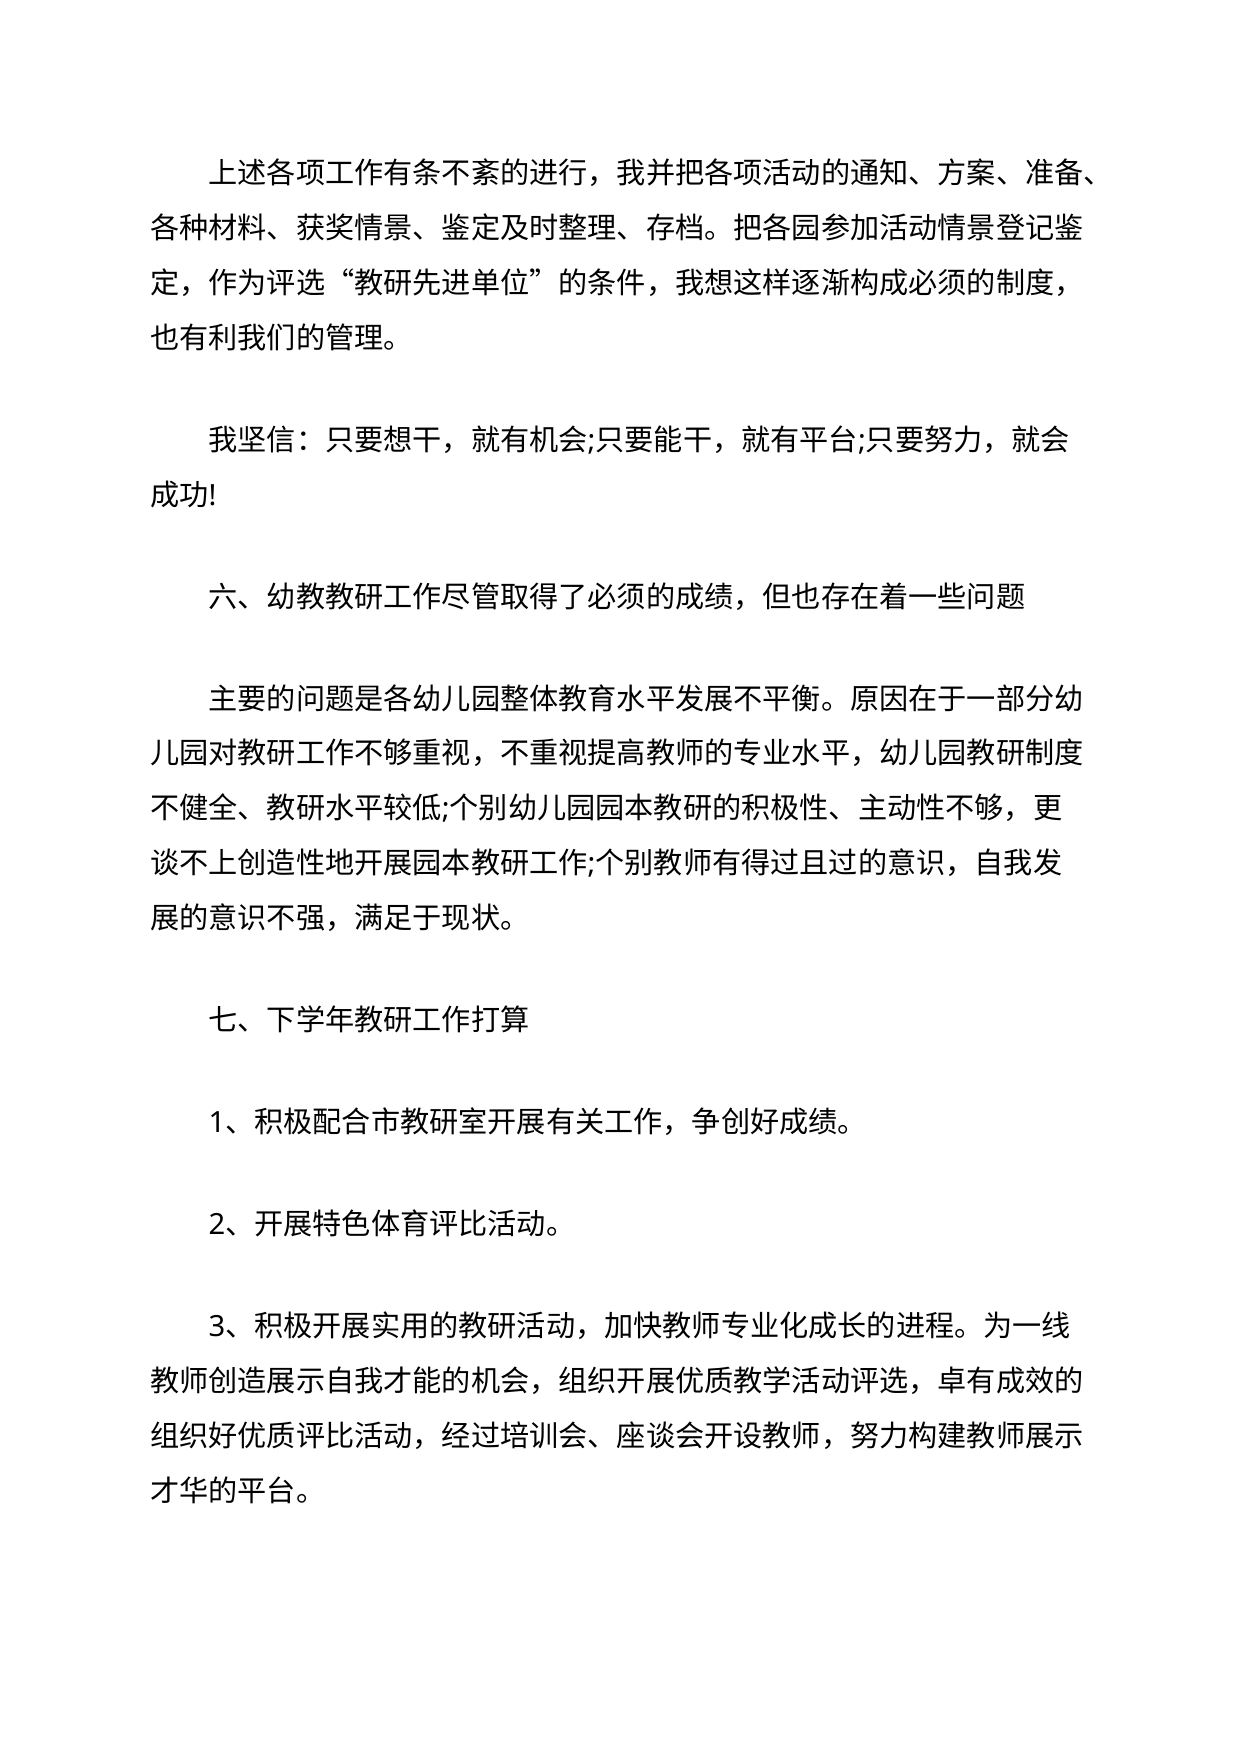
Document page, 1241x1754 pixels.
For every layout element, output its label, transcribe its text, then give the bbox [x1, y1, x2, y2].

text 2、开展特色体育评比活动。 [150, 1201, 1090, 1243]
text 3、积极开展实用的教研活动，加快教师专业化成长的进程。为一线教师创造展示自我才能的机会，组织开展优质教学活动评选，卓有成效的组织好优质评比活动，经过培训会、座谈会开设教师，努力构建教师展示才华的平台。 [150, 1302, 1090, 1509]
text 主要的问题是各幼儿园整体教育水平发展不平衡。原因在于一部分幼儿园对教研工作不够重视，不重视提高教师的专业水平，幼儿园教研制度不健全、教研水平较低;个别幼儿园园本教研的积极性、主动性不够，更谈不上创造性地开展园本教研工作;个别教师有得过且过的意识，自我发展的意识不强，满足于现状。 [150, 675, 1090, 937]
text 六、幼教教研工作尽管取得了必须的成绩，但也存在着一些问题 [150, 573, 1090, 616]
text 上述各项工作有条不紊的进行，我并把各项活动的通知、方案、准备、各种材料、获奖情景、鉴定及时整理、存档。把各园参加活动情景登记鉴定，作为评选“教研先进单位”的条件，我想这样逐渐构成必须的制度，也有利我们的管理。 [150, 150, 1090, 357]
text 1、积极配合市教研室开展有关工作，争创好成绩。 [150, 1098, 1090, 1141]
text 我坚信：只要想干，就有机会;只要能干，就有平台;只要努力，就会成功! [150, 416, 1090, 514]
text 七、下学年教研工作打算 [150, 997, 1090, 1039]
